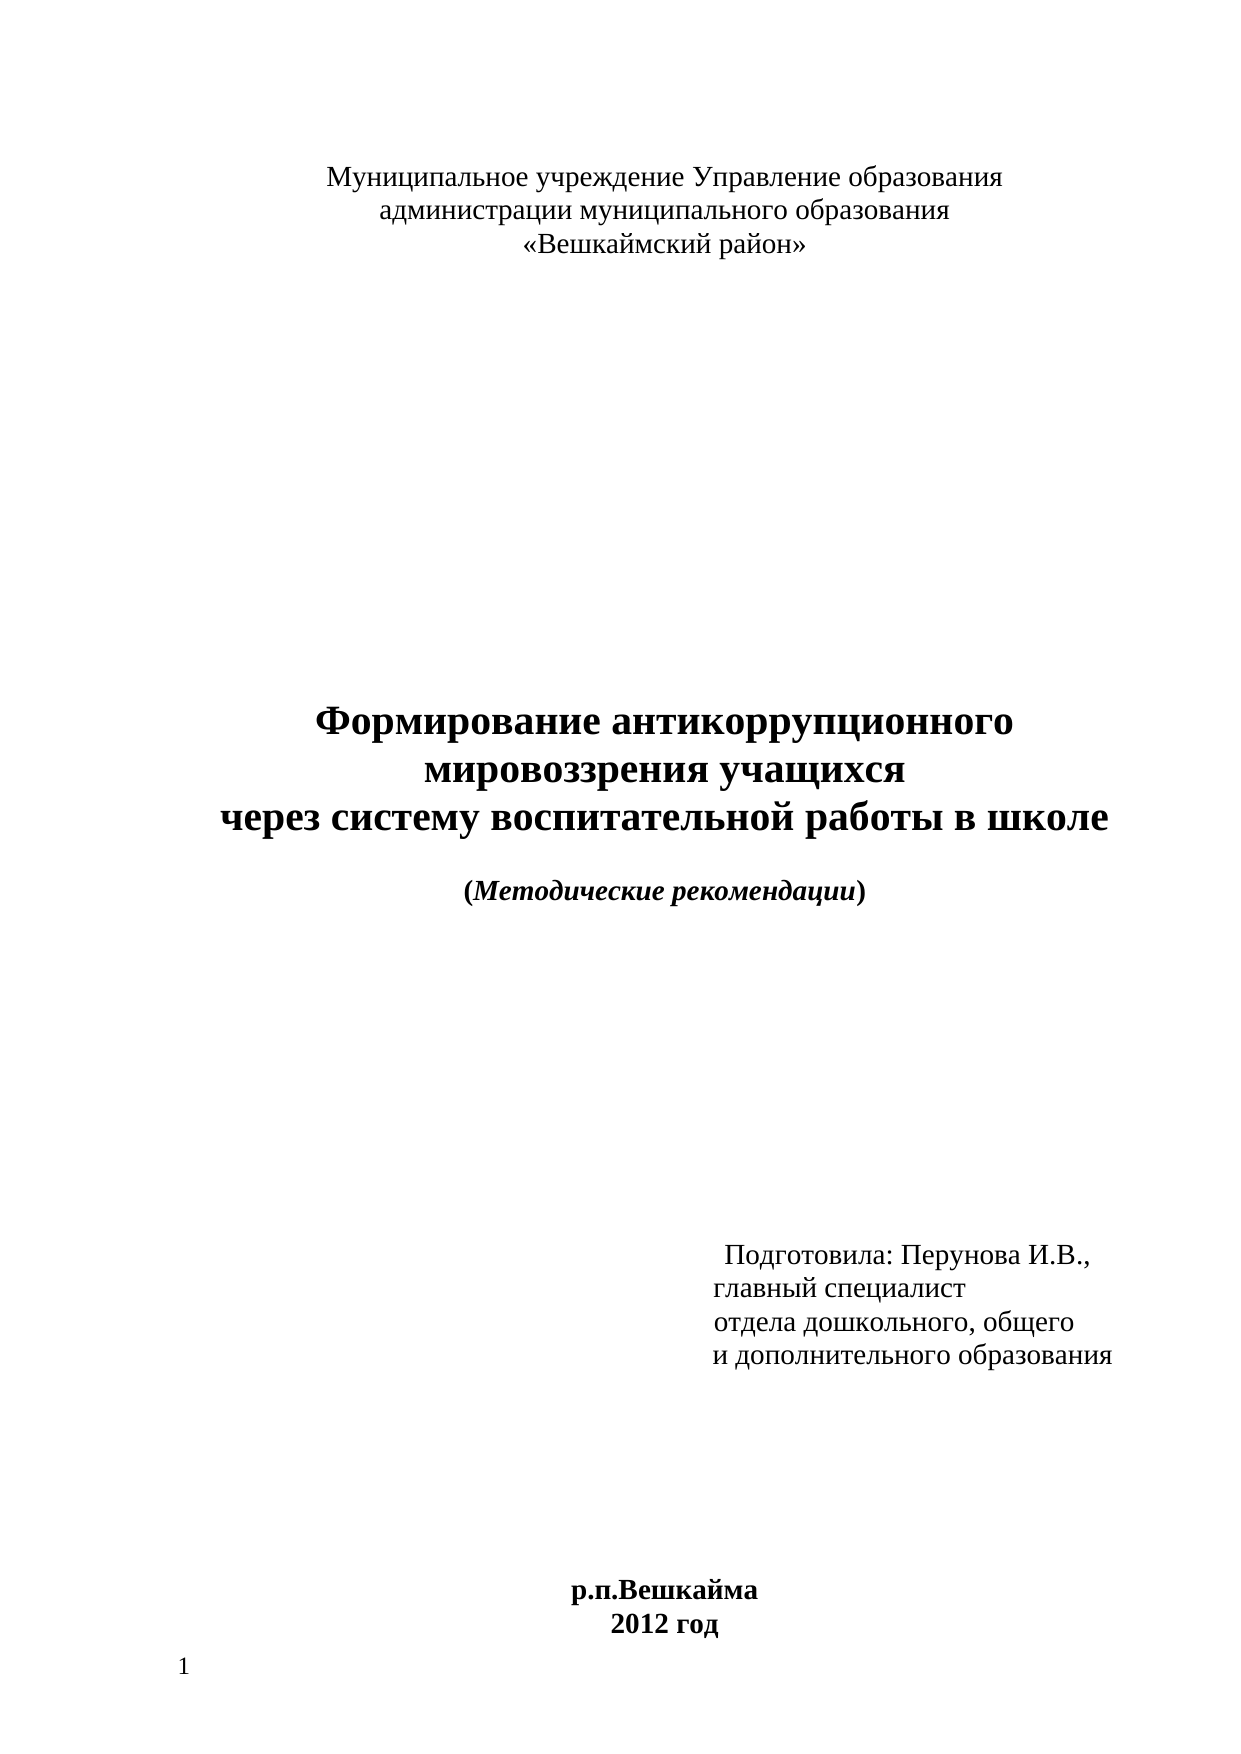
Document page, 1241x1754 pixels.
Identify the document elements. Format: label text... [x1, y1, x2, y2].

text главный специалист [177, 1270, 1152, 1304]
text отдела дошкольного, общего [177, 1304, 1152, 1337]
text (Методические рекомендации) [177, 873, 1152, 906]
text мировоззрения учащихся [177, 743, 1152, 791]
text р.п.Вешкайма [177, 1572, 1152, 1606]
text Муниципальное учреждение Управление образования [177, 159, 1152, 192]
text администрации муниципального образования [177, 192, 1152, 226]
text и дополнительного образования [177, 1337, 1152, 1371]
text Формирование антикоррупционного [177, 695, 1152, 743]
text 2012 год [177, 1606, 1152, 1639]
text через систему воспитательной работы в школе [177, 791, 1152, 839]
text Подготовила: Перунова И.В., [177, 1237, 1152, 1270]
text «Вешкаймский район» [177, 226, 1152, 259]
